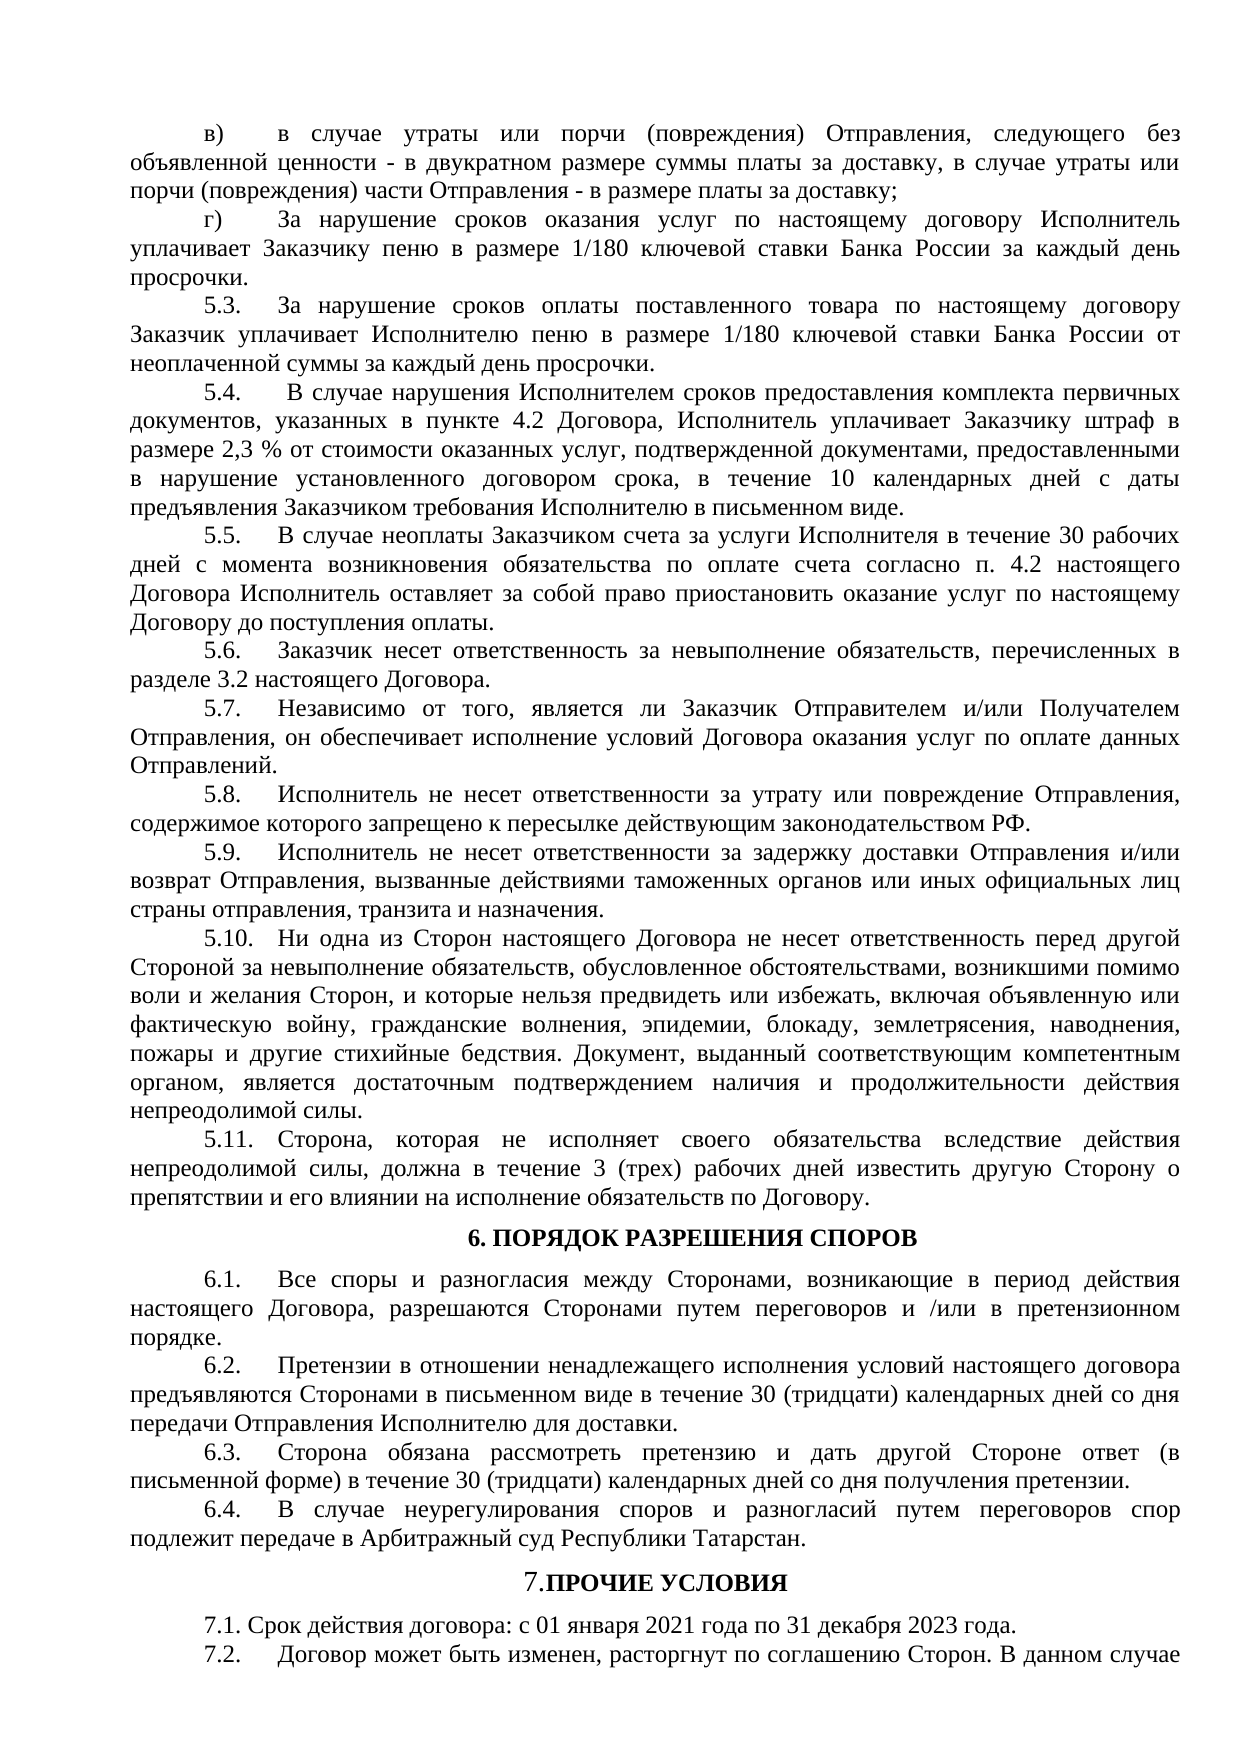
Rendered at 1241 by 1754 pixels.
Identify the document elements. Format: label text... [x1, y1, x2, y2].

list Сторона, которая не исполняет своего обязательства вследствие действия непреодолимой силы, должна в течение 3 (трех) рабочих дней известить другую Сторону о препятствии и его влиянии на исполнение обязательств по Договору. [130, 1124, 1181, 1211]
list В случае неурегулирования споров и разногласий путем переговоров спор подлежит передаче в Арбитражный суд Республики Татарстан. [130, 1494, 1181, 1552]
list Исполнитель не несет ответственности за утрату или повреждение Отправления, содержимое которого запрещено к пересылке действующим законодательством РФ. [130, 779, 1181, 837]
list Независимо от того, является ли Заказчик Отправителем и/или Получателем Отправления, он обеспечивает исполнение условий Договора оказания услуг по оплате данных Отправлений. [130, 693, 1181, 779]
list Заказчик несет ответственность за невыполнение обязательств, перечисленных в разделе 3.2 настоящего Договора. [130, 636, 1181, 693]
list В случае нарушения Исполнителем сроков предоставления комплекта первичных документов, указанных в пункте 4.2 Договора, Исполнитель уплачивает Заказчику штраф в размере 2,3 % от стоимости оказанных услуг, подтвержденной документами, предоставленными в нарушение установленного договором срока, в течение 10 календарных дней с даты предъявления Заказчиком требования Исполнителю в письменном виде. [130, 377, 1181, 521]
text 7.1. Срок действия договора: с 01 января 2021 года по 31 декабря 2023 года. [130, 1610, 1181, 1639]
text 6. ПОРЯДОК РАЗРЕШЕНИЯ СПОРОВ [130, 1223, 1181, 1252]
list Все споры и разногласия между Сторонами, возникающие в период действия настоящего Договора, разрешаются Сторонами путем переговоров и /или в претензионном порядке. [130, 1264, 1181, 1351]
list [130, 1639, 1181, 1668]
list Исполнитель не несет ответственности за задержку доставки Отправления и/или возврат Отправления, вызванные действиями таможенных органов или иных официальных лиц страны отправления, транзита и назначения. [130, 837, 1181, 923]
list В случае неоплаты Заказчиком счета за услуги Исполнителя в течение 30 рабочих дней с момента возникновения обязательства по оплате счета согласно п. 4.2 настоящего Договора Исполнитель оставляет за собой право приостановить оказание услуг по настоящему Договору до поступления оплаты. [130, 521, 1181, 636]
list Претензии в отношении ненадлежащего исполнения условий настоящего договора предъявляются Сторонами в письменном виде в течение 30 (тридцати) календарных дней со дня передачи Отправления Исполнителю для доставки. [130, 1351, 1181, 1437]
list Сторона обязана рассмотреть претензию и дать другой Стороне ответ (в письменной форме) в течение 30 (тридцати) календарных дней со дня получления претензии. [130, 1437, 1181, 1494]
text г) За нарушение сроков оказания услуг по настоящему договору Исполнитель уплачивает Заказчику пеню в размере 1/180 ключевой ставки Банка России за каждый день просрочки. [130, 204, 1181, 291]
list Ни одна из Сторон настоящего Договора не несет ответственность перед другой Стороной за невыполнение обязательств, обусловленное обстоятельствами, возникшими помимо воли и желания Сторон, и которые нельзя предвидеть или избежать, включая объявленную или фактическую войну, гражданские волнения, эпидемии, блокаду, землетрясения, наводнения, пожары и другие стихийные бедствия. Документ, выданный соответствующим компетентным органом, является достаточным подтверждением наличия и продолжительности действия непреодолимой силы. [130, 923, 1181, 1124]
list ПРОЧИЕ УСЛОВИЯ [130, 1564, 1181, 1598]
list За нарушение сроков оплаты поставленного товара по настоящему договору Заказчик уплачивает Исполнителю пеню в размере 1/180 ключевой ставки Банка России от неоплаченной суммы за каждый день просрочки. [130, 291, 1181, 377]
text в) в случае утраты или порчи (повреждения) Отправления, следующего без объявленной ценности - в двукратном размере суммы платы за доставку, в случае утраты или порчи (повреждения) части Отправления - в размере платы за доставку; [130, 118, 1181, 204]
